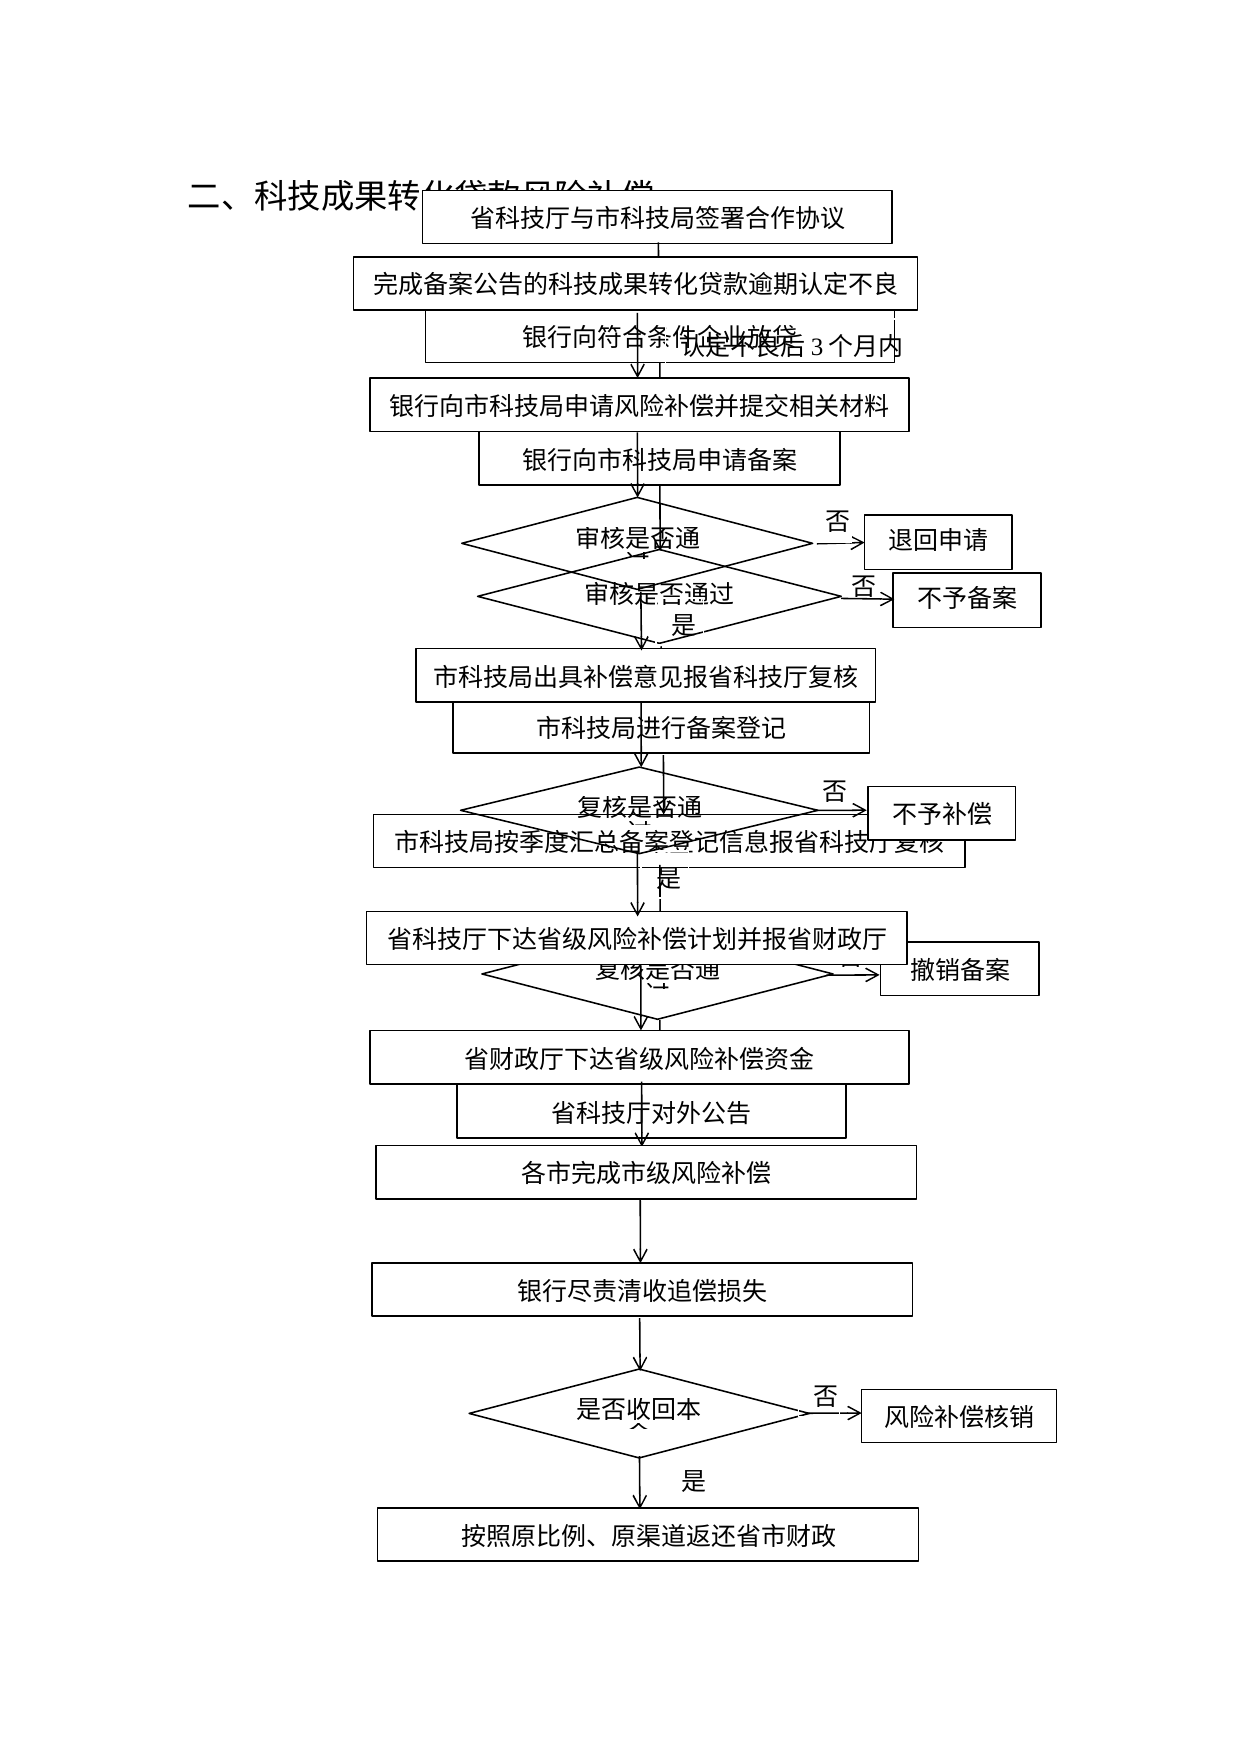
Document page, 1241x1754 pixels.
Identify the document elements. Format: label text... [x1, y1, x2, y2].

text 二、科技成果转化贷款风险补偿 [187, 162, 1053, 227]
